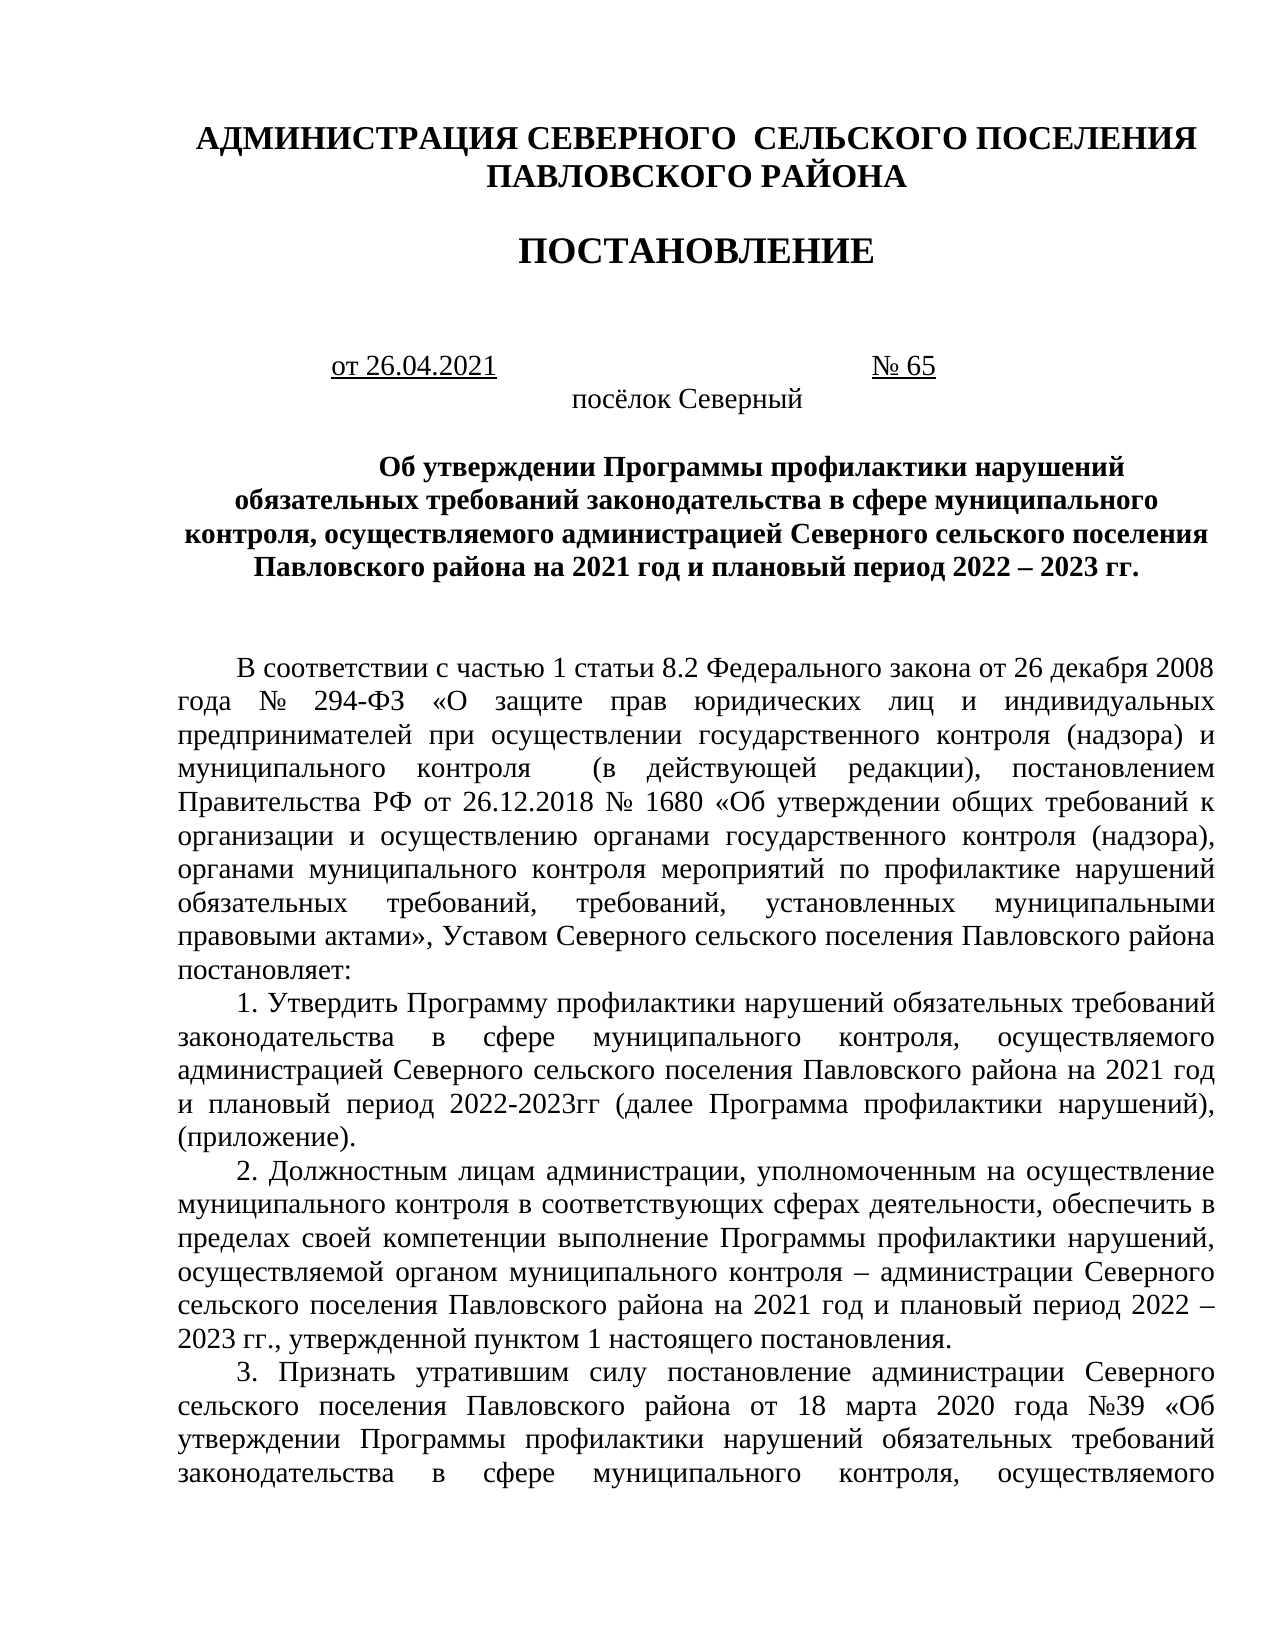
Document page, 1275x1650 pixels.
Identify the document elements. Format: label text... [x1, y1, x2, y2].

text посёлок Северный [177, 382, 1216, 415]
text АДМИНИСТРАЦИЯ СЕВЕРНОГО СЕЛЬСКОГО ПОСЕЛЕНИЯ ПАВЛОВСКОГО РАЙОНА [177, 118, 1216, 195]
text Об утверждении Программы профилактики нарушений обязательных требований законодательства в сфере муниципального контроля, осуществляемого администрацией Северного сельского поселения Павловского района на 2021 год и плановый период 2022 – 2023 гг. [177, 449, 1216, 583]
text 2. Должностным лицам администрации, уполномоченным на осуществление муниципального контроля в соответствующих сферах деятельности, обеспечить в пределах своей компетенции выполнение Программы профилактики нарушений, осуществляемой органом муниципального контроля – администрации Северного сельского поселения Павловского района на 2021 год и плановый период 2022 – 2023 гг., утвержденной пунктом 1 настоящего постановления. [177, 1153, 1216, 1354]
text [177, 1354, 1216, 1488]
text ПОСТАНОВЛЕНИЕ [177, 228, 1216, 271]
text от 26.04.2021 № 65 [177, 348, 1216, 382]
text 1. Утвердить Программу профилактики нарушений обязательных требований законодательства в сфере муниципального контроля, осуществляемого администрацией Северного сельского поселения Павловского района на 2021 год и плановый период 2022-2023гг (далее Программа профилактики нарушений), (приложение). [177, 985, 1216, 1153]
text В соответствии с частью 1 статьи 8.2 Федерального закона от 26 декабря 2008 года № 294-ФЗ «О защите прав юридических лиц и индивидуальных предпринимателей при осуществлении государственного контроля (надзора) и муниципального контроля (в действующей редакции), постановлением Правительства РФ от 26.12.2018 № 1680 «Об утверждении общих требований к организации и осуществлению органами государственного контроля (надзора), органами муниципального контроля мероприятий по профилактике нарушений обязательных требований, требований, установленных муниципальными правовыми актами», Уставом Северного сельского поселения Павловского района постановляет: [177, 650, 1216, 985]
